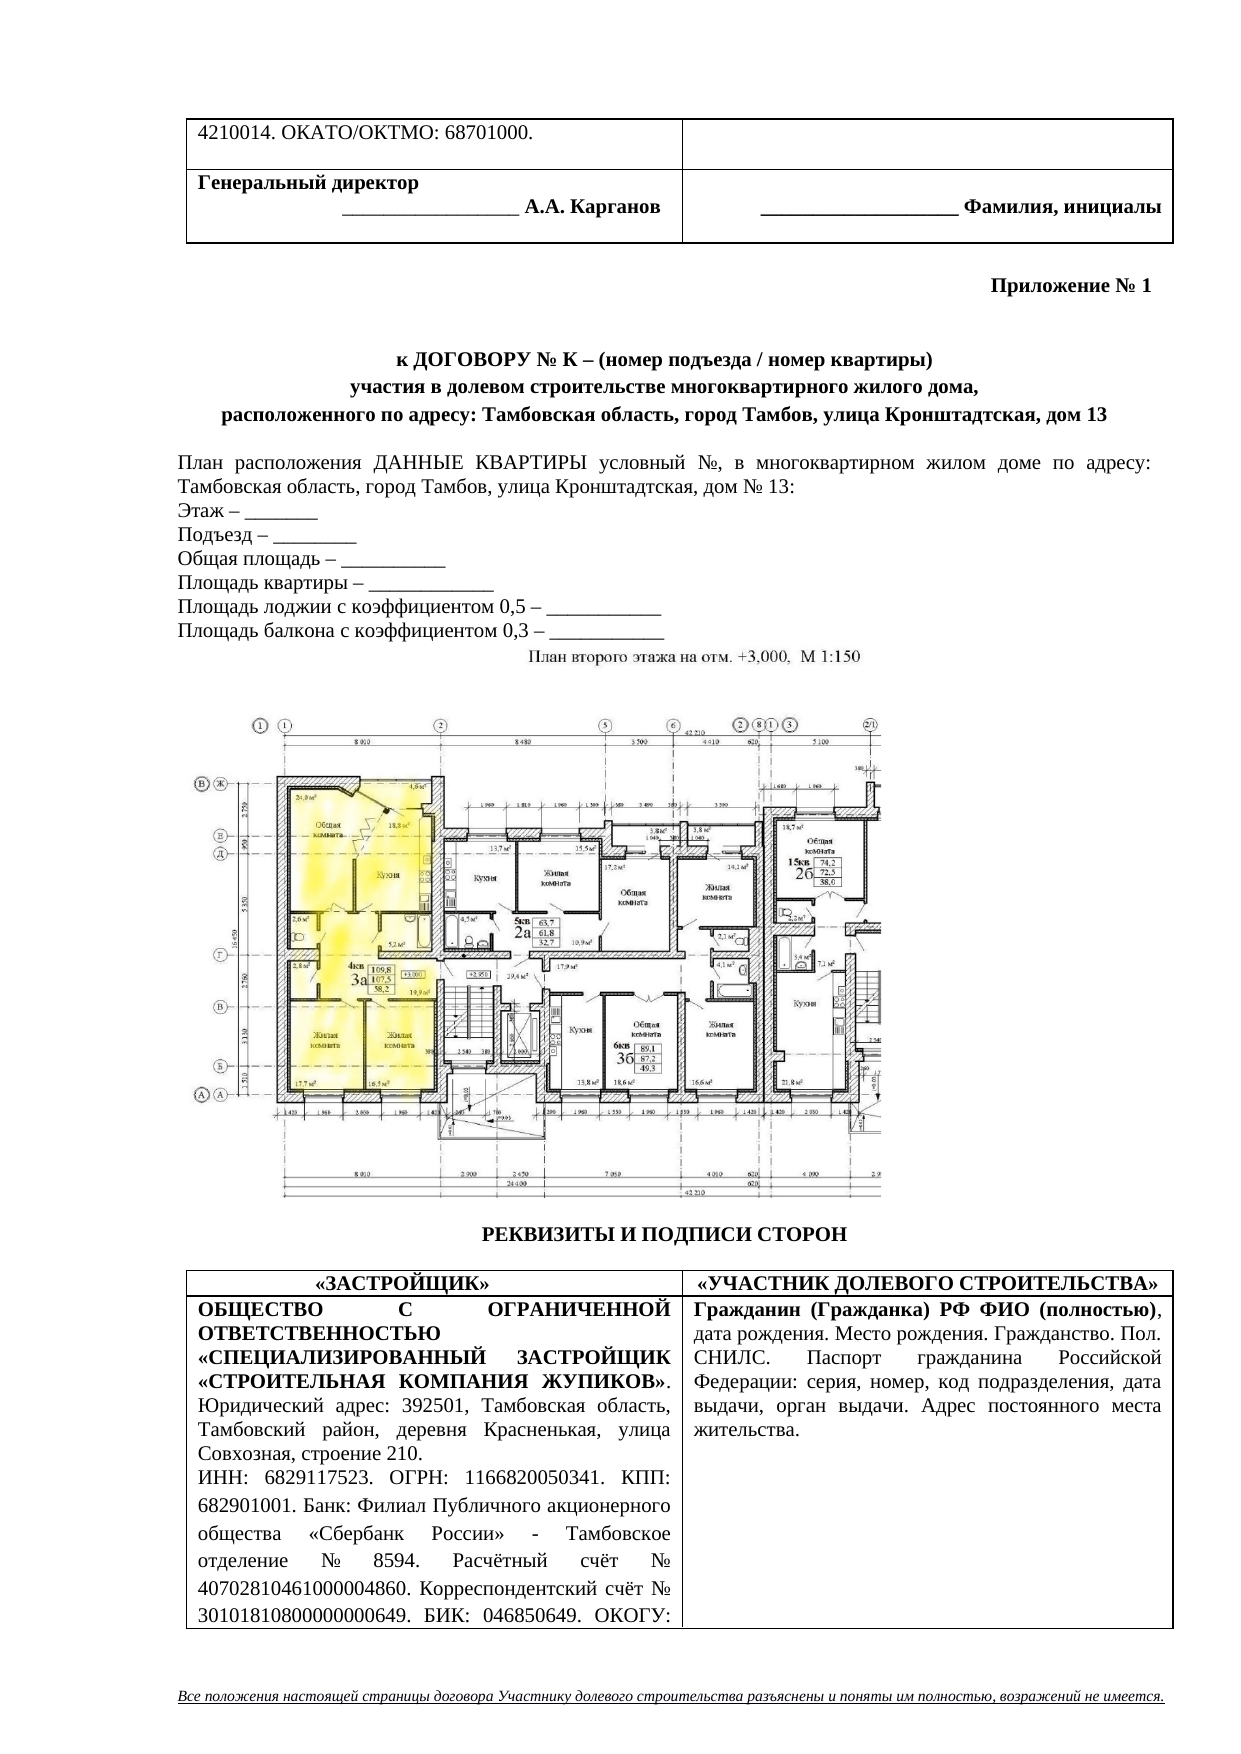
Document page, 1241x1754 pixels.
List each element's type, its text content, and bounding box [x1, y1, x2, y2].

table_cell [683, 120, 1172, 168]
text Площадь квартиры – ____________ [177, 570, 1152, 594]
table_cell ___________________ Фамилия, инициалы [683, 170, 1172, 242]
text РЕКВИЗИТЫ И ПОДПИСИ СТОРОН [177, 1222, 1152, 1246]
picture [177, 642, 882, 1198]
subtitle участия в долевом строительстве многоквартирного жилого дома, [177, 374, 1152, 398]
text Площадь балкона с коэффициентом 0,3 – ___________ [177, 618, 1152, 642]
text План расположения ДАННЫЕ КВАРТИРЫ условный №, в многоквартирном жилом доме по адресу: Тамбовская область, город Тамбов, улица Кронштадтская, дом № 13: [177, 450, 1152, 498]
text Общая площадь – __________ [177, 546, 1152, 570]
text расположенного по адресу: Тамбовская область, город Тамбов, улица Кронштадтская, дом 13 [177, 402, 1152, 426]
table_cell Генеральный директор _________________ А.А. Карганов [187, 170, 682, 242]
text Площадь лоджии с коэффициентом 0,5 – ___________ [177, 594, 1152, 618]
subtitle к ДОГОВОРУ № К – (номер подъезда / номер квартиры) [177, 347, 1152, 371]
table_header «УЧАСТНИК ДОЛЕВОГО СТРОИТЕЛЬСТВА» [683, 1271, 1172, 1295]
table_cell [187, 1297, 682, 1627]
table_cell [187, 120, 682, 168]
table_header «ЗАСТРОЙЩИК» [187, 1271, 682, 1295]
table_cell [683, 1297, 1172, 1627]
text Этаж – _______ [177, 498, 1152, 522]
text Подъезд – ________ [177, 522, 1152, 546]
text Приложение № 1 [177, 272, 1152, 297]
